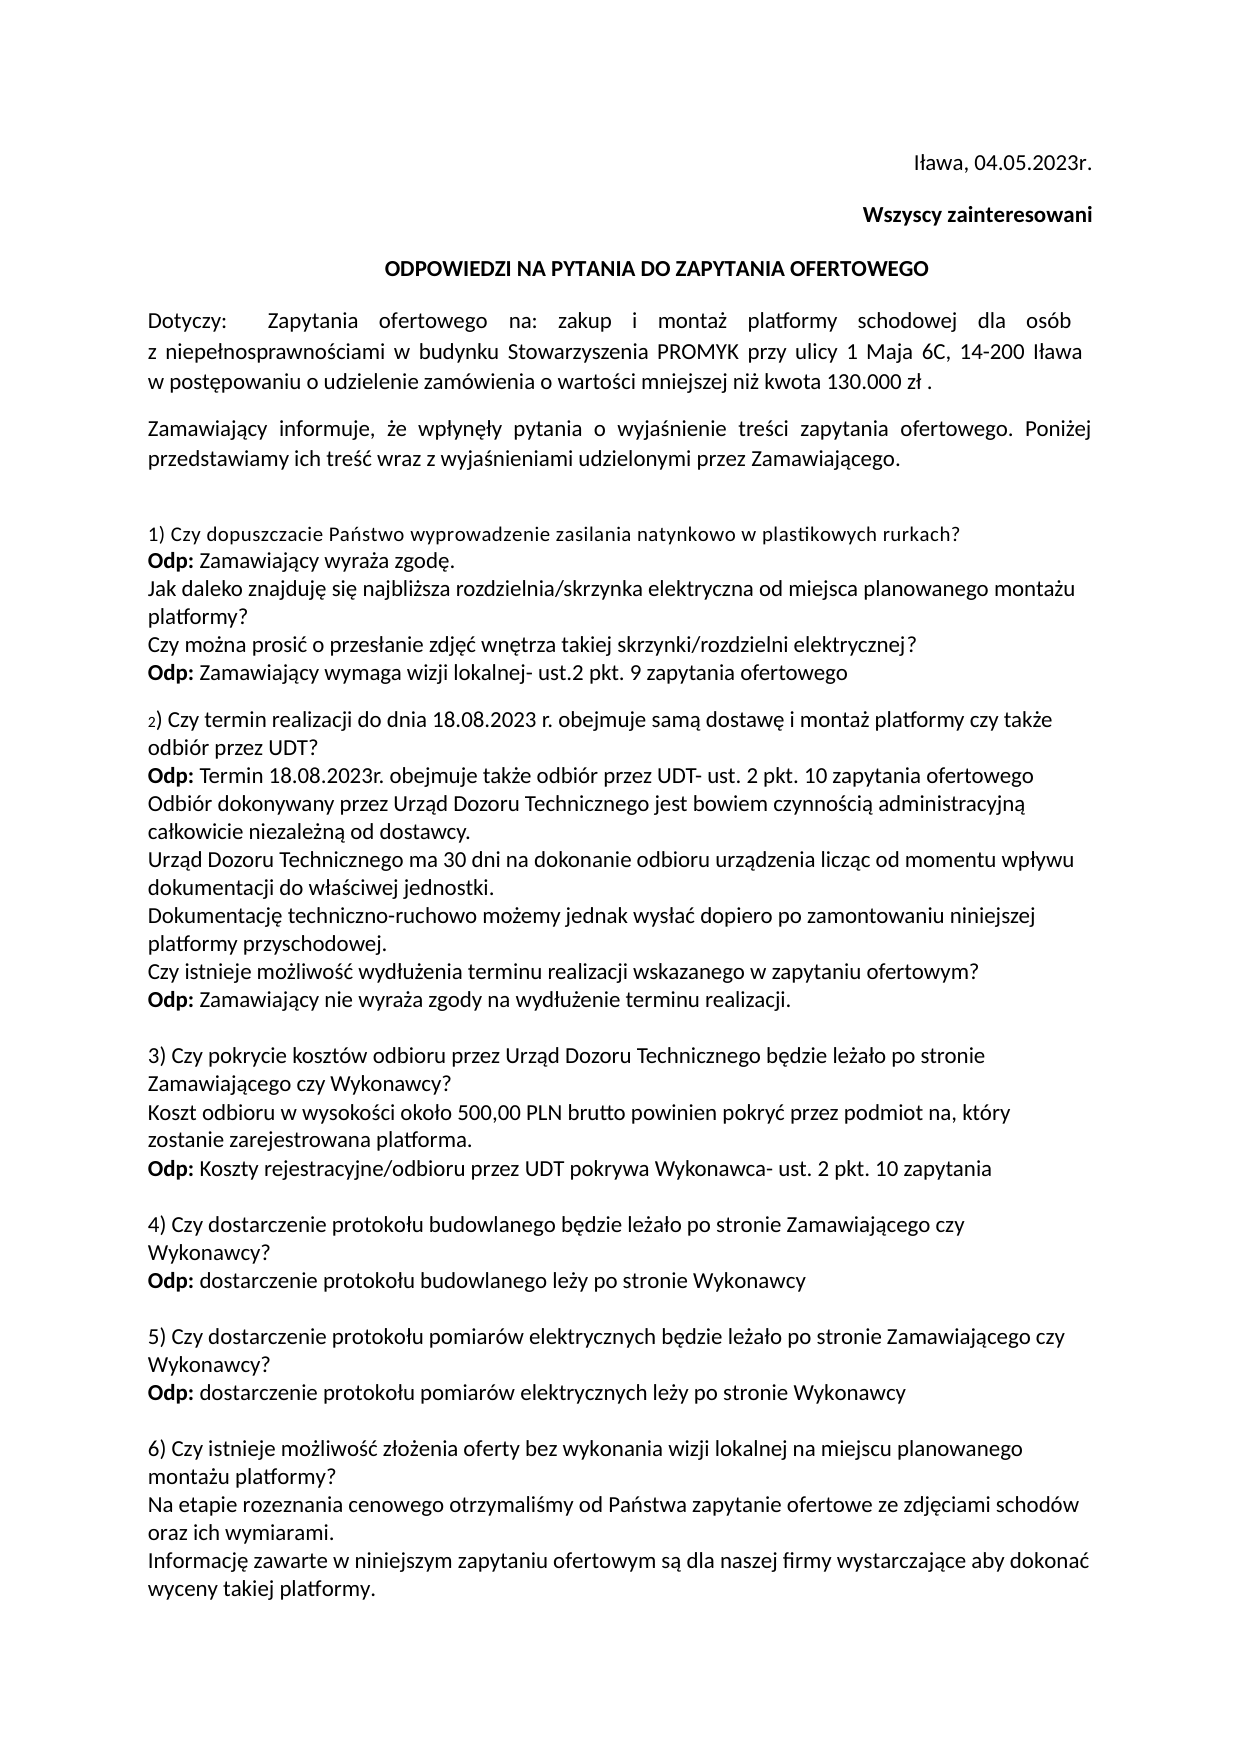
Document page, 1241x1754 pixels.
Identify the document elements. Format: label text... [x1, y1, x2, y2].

text 4) Czy dostarczenie protokołu budowlanego będzie leżało po stronie Zamawiającego czy Wykonawcy? [148, 1210, 1093, 1266]
text Odp: Zamawiający wyraża zgodę. [148, 546, 1093, 574]
text Odp: dostarczenie protokołu budowlanego leży po stronie Wykonawcy 5) Czy dostarczenie protokołu pomiarów elektrycznych będzie leżało po stronie Zamawiającego czy Wykonawcy? [148, 1266, 1093, 1378]
text Jak daleko znajduję się najbliższa rozdzielnia/skrzynka elektryczna od miejsca planowanego montażu platformy? Czy można prosić o przesłanie zdjęć wnętrza takiej skrzynki/rozdzielni elektrycznej? [148, 574, 1093, 658]
text 1) Czy dopuszczacie Państwo wyprowadzenie zasilania natynkowo w plastikowych rurkach? [148, 521, 1093, 546]
text Zamawiający informuje, że wpłynęły pytania o wyjaśnienie treści zapytania ofertowego. Poniżej przedstawiamy ich treść wraz z wyjaśnieniami udzielonymi przez Zamawiającego. [148, 414, 1093, 472]
text Odp: dostarczenie protokołu pomiarów elektrycznych leży po stronie Wykonawcy [148, 1378, 1093, 1406]
text Iława, 04.05.2023r. [443, 148, 1093, 176]
text 3) Czy pokrycie kosztów odbioru przez Urząd Dozoru Technicznego będzie leżało po stronie Zamawiającego czy Wykonawcy? Koszt odbioru w wysokości około 500,00 PLN brutto powinien pokryć przez podmiot na, który zostanie zarejestrowana platforma. [148, 1013, 1093, 1154]
text Wszyscy zainteresowani [148, 201, 1093, 229]
text Odp: Koszty rejestracyjne/odbioru przez UDT pokrywa Wykonawca- ust. 2 pkt. 10 zapytania [148, 1154, 1093, 1182]
text 6) Czy istnieje możliwość złożenia oferty bez wykonania wizji lokalnej na miejscu planowanego montażu platformy? Na etapie rozeznania cenowego otrzymaliśmy od Państwa zapytanie ofertowe ze zdjęciami schodów oraz ich wymiarami. Informację zawarte w niniejszym zapytaniu ofertowym są dla naszej firmy wystarczające aby dokonać wyceny takiej platformy. [148, 1434, 1093, 1602]
text Odp: Zamawiający wymaga wizji lokalnej- ust.2 pkt. 9 zapytania ofertowego 2) Czy termin realizacji do dnia 18.08.2023 r. obejmuje samą dostawę i montaż platformy czy także odbiór przez UDT? [148, 658, 1093, 761]
text Odp: Zamawiający nie wyraża zgody na wydłużenie terminu realizacji. [148, 986, 1093, 1013]
text Odp: Termin 18.08.2023r. obejmuje także odbiór przez UDT- ust. 2 pkt. 10 zapytania ofertowego Odbiór dokonywany przez Urząd Dozoru Technicznego jest bowiem czynnością administracyjną całkowicie niezależną od dostawcy. Urząd Dozoru Technicznego ma 30 dni na dokonanie odbioru urządzenia licząc od momentu wpływu dokumentacji do właściwej jednostki. Dokumentację techniczno-ruchowo możemy jednak wysłać dopiero po zamontowaniu niniejszej platformy przyschodowej. Czy istnieje możliwość wydłużenia terminu realizacji wskazanego w zapytaniu ofertowym? [148, 761, 1093, 986]
text Dotyczy: Zapytania ofertowego na: zakup i montaż platformy schodowej dla osób z niepełnosprawnościami w budynku Stowarzyszenia PROMYK przy ulicy 1 Maja 6C, 14-200 Iława w postępowaniu o udzielenie zamówienia o wartości mniejszej niż kwota 130.000 zł . [148, 307, 1093, 395]
text ODPOWIEDZI NA PYTANIA DO ZAPYTANIA OFERTOWEGO [148, 254, 1093, 282]
